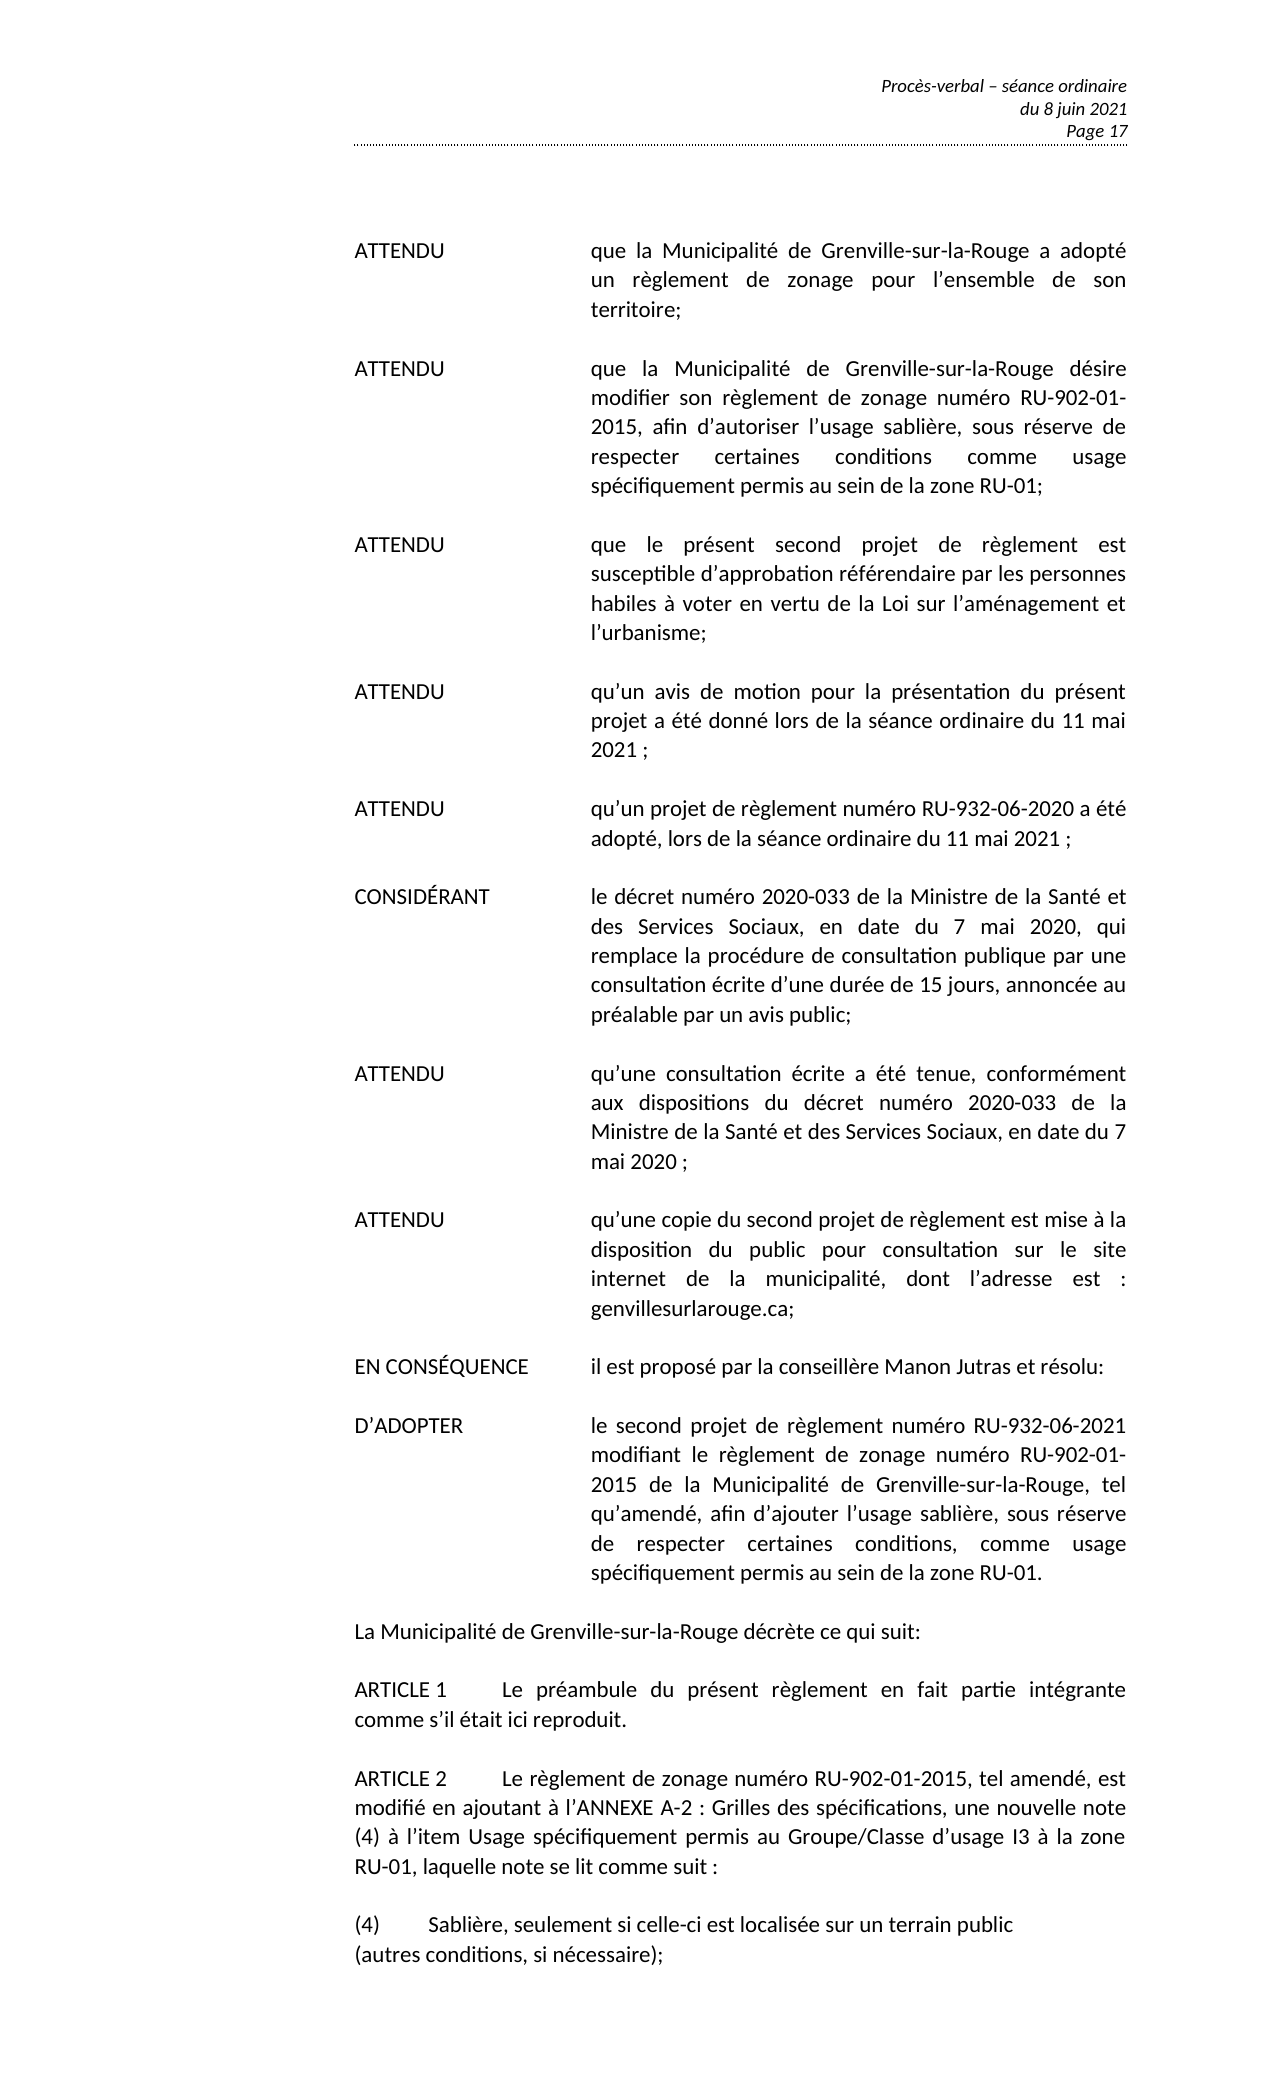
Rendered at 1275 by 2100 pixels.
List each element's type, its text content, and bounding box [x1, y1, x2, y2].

text ARTICLE 2 Le règlement de zonage numéro RU-902-01-2015, tel amendé, est modifié en ajoutant à l’ANNEXE A-2 : Grilles des spécifications, une nouvelle note (4) à l’item Usage spécifiquement permis au Groupe/Classe d’usage I3 à la zone RU-01, laquelle note se lit comme suit : [354, 1764, 1127, 1880]
text ATTENDU qu’un projet de règlement numéro RU-932-06-2020 a été adopté, lors de la séance ordinaire du 11 mai 2021 ; [354, 794, 1127, 852]
text ATTENDU que le présent second projet de règlement est susceptible d’approbation référendaire par les personnes habiles à voter en vertu de la Loi sur l’aménagement et l’urbanisme; [354, 530, 1127, 646]
text ATTENDU que la Municipalité de Grenville-sur-la-Rouge a adopté un règlement de zonage pour l’ensemble de son territoire; [354, 236, 1127, 323]
text ATTENDU qu’une consultation écrite a été tenue, conformément aux dispositions du décret numéro 2020-033 de la Ministre de la Santé et des Services Sociaux, en date du 7 mai 2020 ; [354, 1059, 1127, 1175]
text ARTICLE 1 Le préambule du présent règlement en fait partie intégrante comme s’il était ici reproduit. [354, 1676, 1127, 1733]
text La Municipalité de Grenville-sur-la-Rouge décrète ce qui suit: [354, 1617, 1127, 1645]
text ATTENDU qu’un avis de motion pour la présentation du présent projet a été donné lors de la séance ordinaire du 11 mai 2021 ; [354, 677, 1127, 764]
text (autres conditions, si nécessaire); [354, 1940, 1127, 1968]
text ATTENDU qu’une copie du second projet de règlement est mise à la disposition du public pour consultation sur le site internet de la municipalité, dont l’adresse est : genvillesurlarouge.ca; [354, 1206, 1127, 1322]
text (4) Sablière, seulement si celle-ci est localisée sur un terrain public [354, 1911, 1127, 1939]
text EN CONSÉQUENCE il est proposé par la conseillère Manon Jutras et résolu: [354, 1352, 1127, 1381]
text ATTENDU que la Municipalité de Grenville-sur-la-Rouge désire modifier son règlement de zonage numéro RU-902-01-2015, afin d’autoriser l’usage sablière, sous réserve de respecter certaines conditions comme usage spécifiquement permis au sein de la zone RU-01; [354, 354, 1127, 499]
text CONSIDÉRANT le décret numéro 2020-033 de la Ministre de la Santé et des Services Sociaux, en date du 7 mai 2020, qui remplace la procédure de consultation publique par une consultation écrite d’une durée de 15 jours, annoncée au préalable par un avis public; [354, 882, 1127, 1028]
text D’ADOPTER le second projet de règlement numéro RU-932-06-2021 modifiant le règlement de zonage numéro RU-902-01-2015 de la Municipalité de Grenville-sur-la-Rouge, tel qu’amendé, afin d’ajouter l’usage sablière, sous réserve de respecter certaines conditions, comme usage spécifiquement permis au sein de la zone RU-01. [354, 1411, 1127, 1586]
